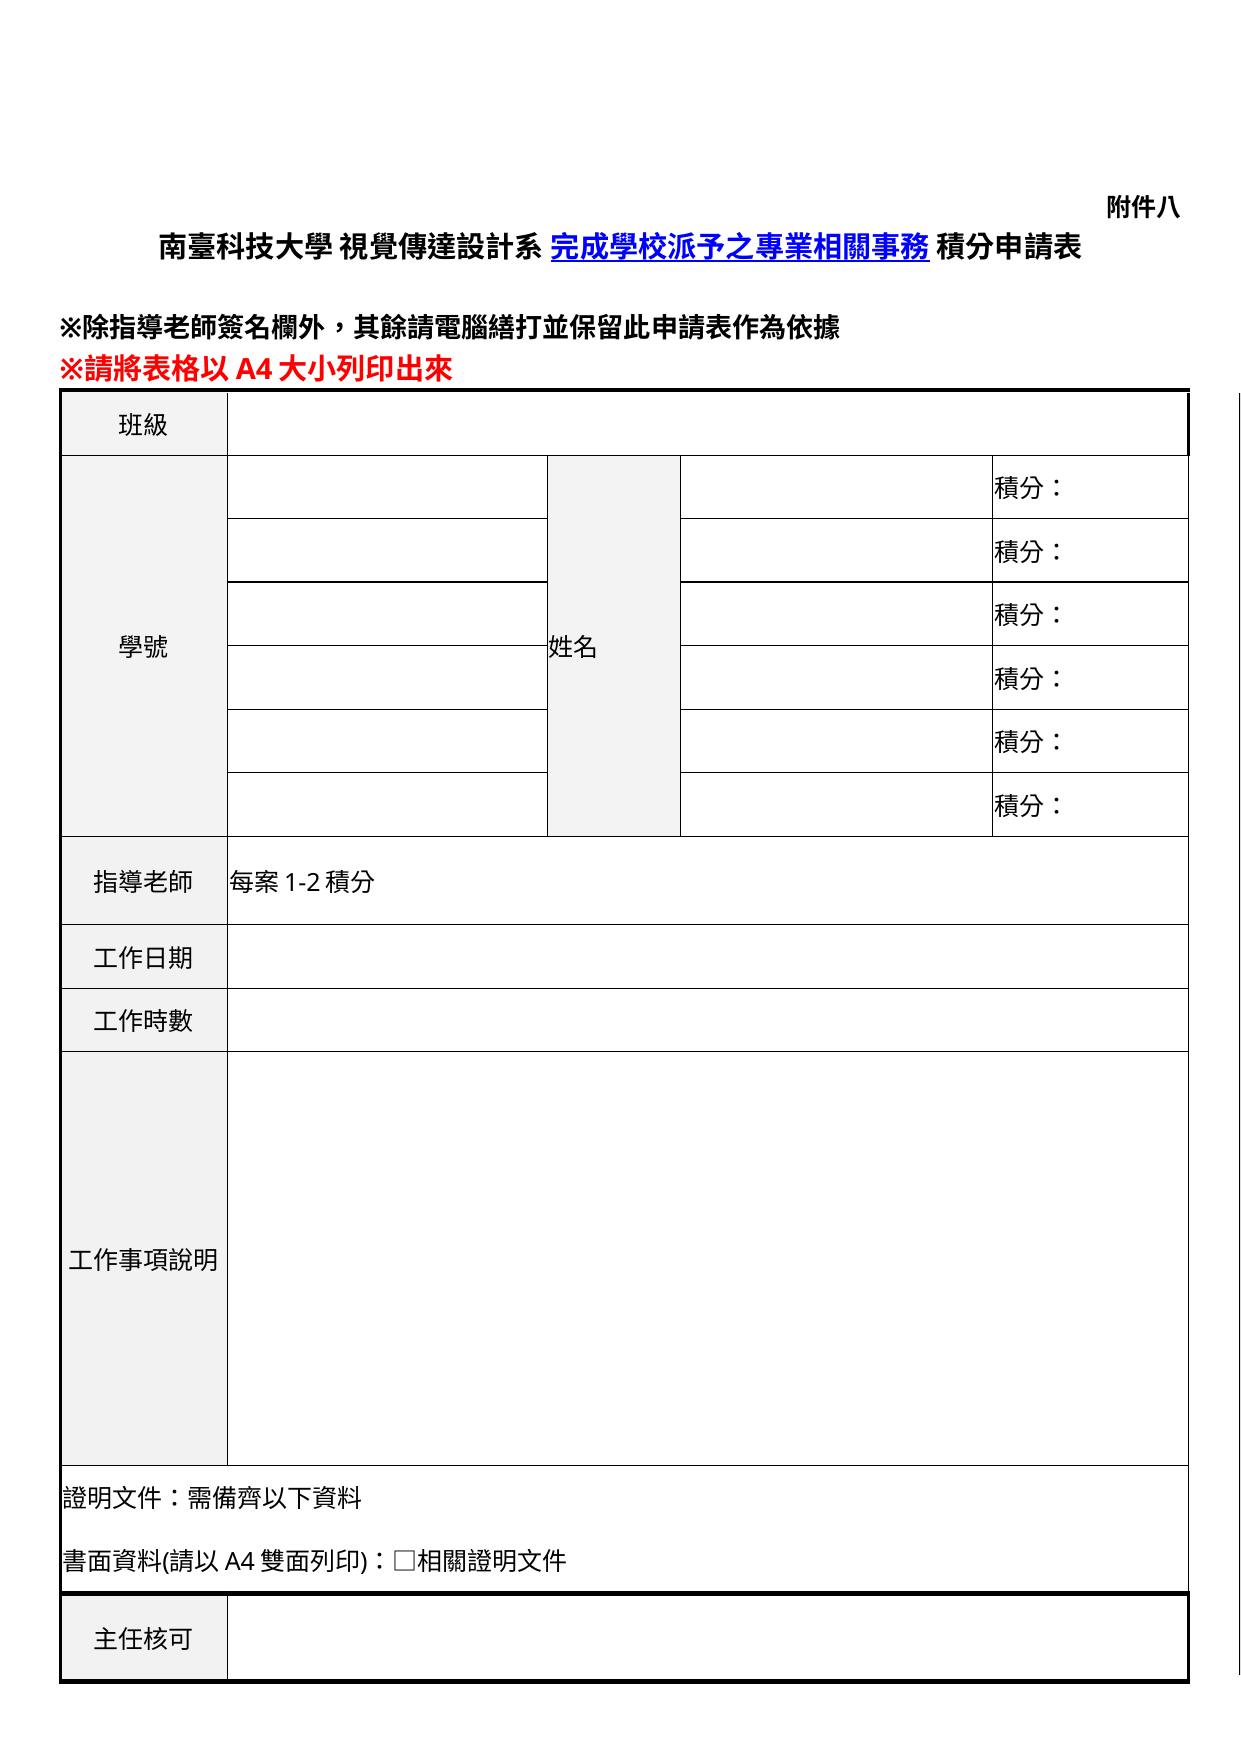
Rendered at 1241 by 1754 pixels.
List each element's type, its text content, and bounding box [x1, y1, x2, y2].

table_cell 學號 [62, 456, 227, 836]
table_cell [681, 646, 992, 708]
table_cell [228, 1052, 1188, 1465]
table_cell 積分： [993, 646, 1188, 708]
table_cell [228, 519, 547, 581]
table_cell [681, 519, 992, 581]
table_cell 積分： [993, 456, 1188, 518]
table_cell [228, 1596, 1187, 1679]
table_cell [228, 456, 547, 518]
table_cell [228, 710, 547, 772]
table_cell [681, 710, 992, 772]
table_cell 每案1-2積分 [228, 837, 1188, 924]
text ※請將表格以A4大小列印出來 [59, 345, 1181, 388]
table_cell 積分： [993, 583, 1188, 645]
table_cell [681, 456, 992, 518]
table_cell 指導老師 [62, 837, 227, 924]
table_cell 工作時數 [62, 989, 227, 1051]
table_header [1189, 388, 1240, 1679]
table_cell 積分： [993, 773, 1188, 836]
table_header 班級 [62, 392, 227, 455]
table_cell [228, 989, 1188, 1051]
table_cell 主任核可 [62, 1596, 227, 1679]
table_cell [681, 583, 992, 645]
table_cell 證明文件：需備齊以下資料 書面資料(請以A4雙面列印)：□相關證明文件 [62, 1466, 1188, 1591]
table_cell [228, 646, 547, 708]
text 南臺科技大學 視覺傳達設計系 完成學校派予之專業相關事務 積分申請表 [59, 224, 1181, 266]
text ※除指導老師簽名欄外，其餘請電腦繕打並保留此申請表作為依據 [59, 306, 1181, 345]
table_cell [228, 583, 547, 645]
table_cell [681, 773, 992, 836]
table_header [228, 392, 1188, 455]
table_cell 姓名 [548, 456, 680, 836]
table_cell [228, 773, 547, 836]
table_cell 積分： [993, 710, 1188, 772]
text 附件八 [59, 188, 1181, 224]
table_cell 工作事項說明 [62, 1052, 227, 1465]
table_cell 積分： [993, 519, 1188, 581]
table_cell 工作日期 [62, 925, 227, 988]
table_cell [228, 925, 1188, 988]
